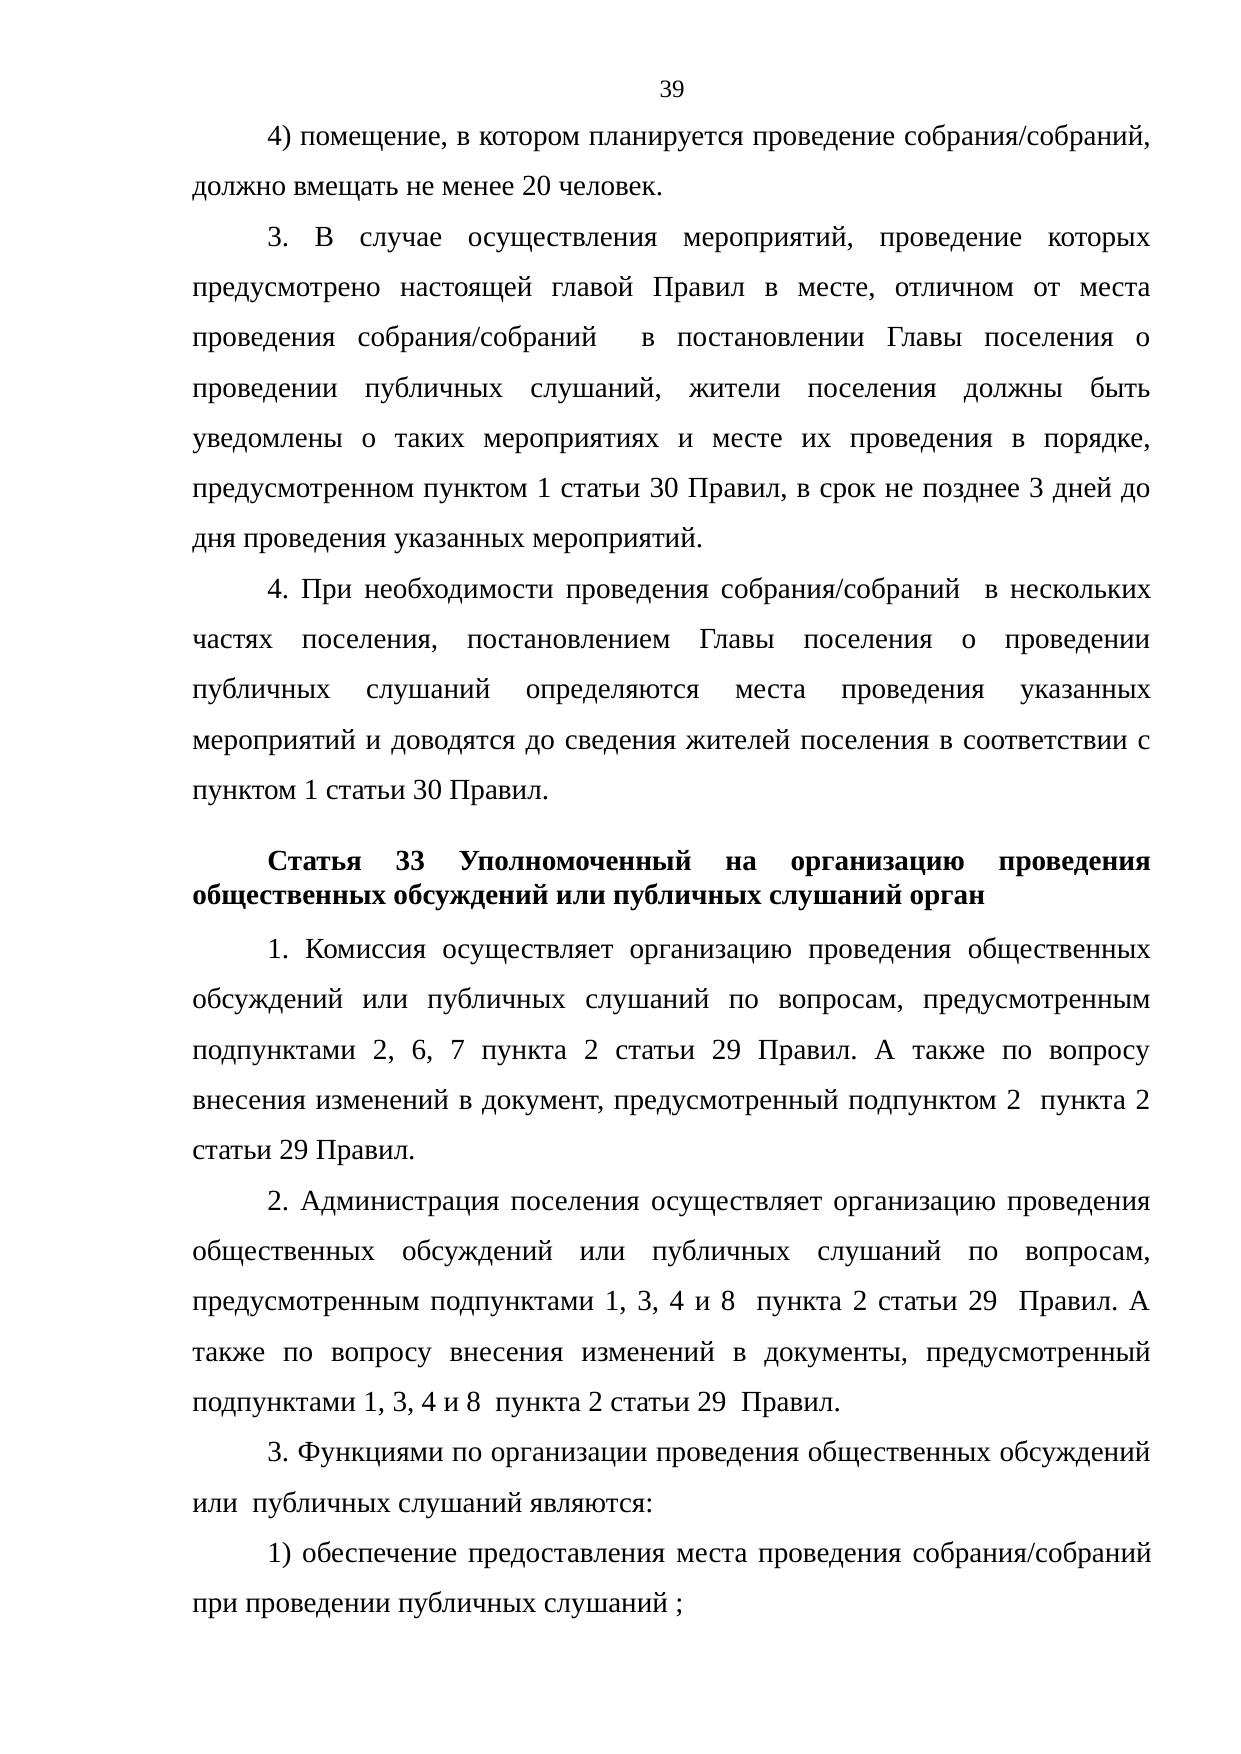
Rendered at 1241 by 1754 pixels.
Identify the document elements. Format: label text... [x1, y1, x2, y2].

text 1) обеспечение предоставления места проведения собрания/собраний при проведении публичных слушаний ; [192, 1535, 1152, 1619]
subtitle Статья 33 Уполномоченный на организацию проведения общественных обсуждений или публичных слушаний орган [192, 843, 1152, 910]
text 4) помещение, в котором планируется проведение собрания/собраний, должно вмещать не менее 20 человек. [192, 118, 1152, 202]
text 4. При необходимости проведения собрания/собраний в нескольких частях поселения, постановлением Главы поселения о проведении публичных слушаний определяются места проведения указанных мероприятий и доводятся до сведения жителей поселения в соответствии с пунктом 1 статьи 30 Правил. [192, 571, 1152, 806]
text 2. Администрация поселения осуществляет организацию проведения общественных обсуждений или публичных слушаний по вопросам, предусмотренным подпунктами 1, 3, 4 и 8 пункта 2 статьи 29 Правил. А также по вопросу внесения изменений в документы, предусмотренный подпунктами 1, 3, 4 и 8 пункта 2 статьи 29 Правил. [192, 1183, 1152, 1418]
text 3. В случае осуществления мероприятий, проведение которых предусмотрено настоящей главой Правил в месте, отличном от места проведения собрания/собраний в постановлении Главы поселения о проведении публичных слушаний, жители поселения должны быть уведомлены о таких мероприятиях и месте их проведения в порядке, предусмотренном пунктом 1 статьи 30 Правил, в срок не позднее 3 дней до дня проведения указанных мероприятий. [192, 219, 1152, 554]
text 1. Комиссия осуществляет организацию проведения общественных обсуждений или публичных слушаний по вопросам, предусмотренным подпунктами 2, 6, 7 пункта 2 статьи 29 Правил. А также по вопросу внесения изменений в документ, предусмотренный подпунктом 2 пункта 2 статьи 29 Правил. [192, 931, 1152, 1166]
text 3. Функциями по организации проведения общественных обсуждений или публичных слушаний являются: [192, 1434, 1152, 1518]
